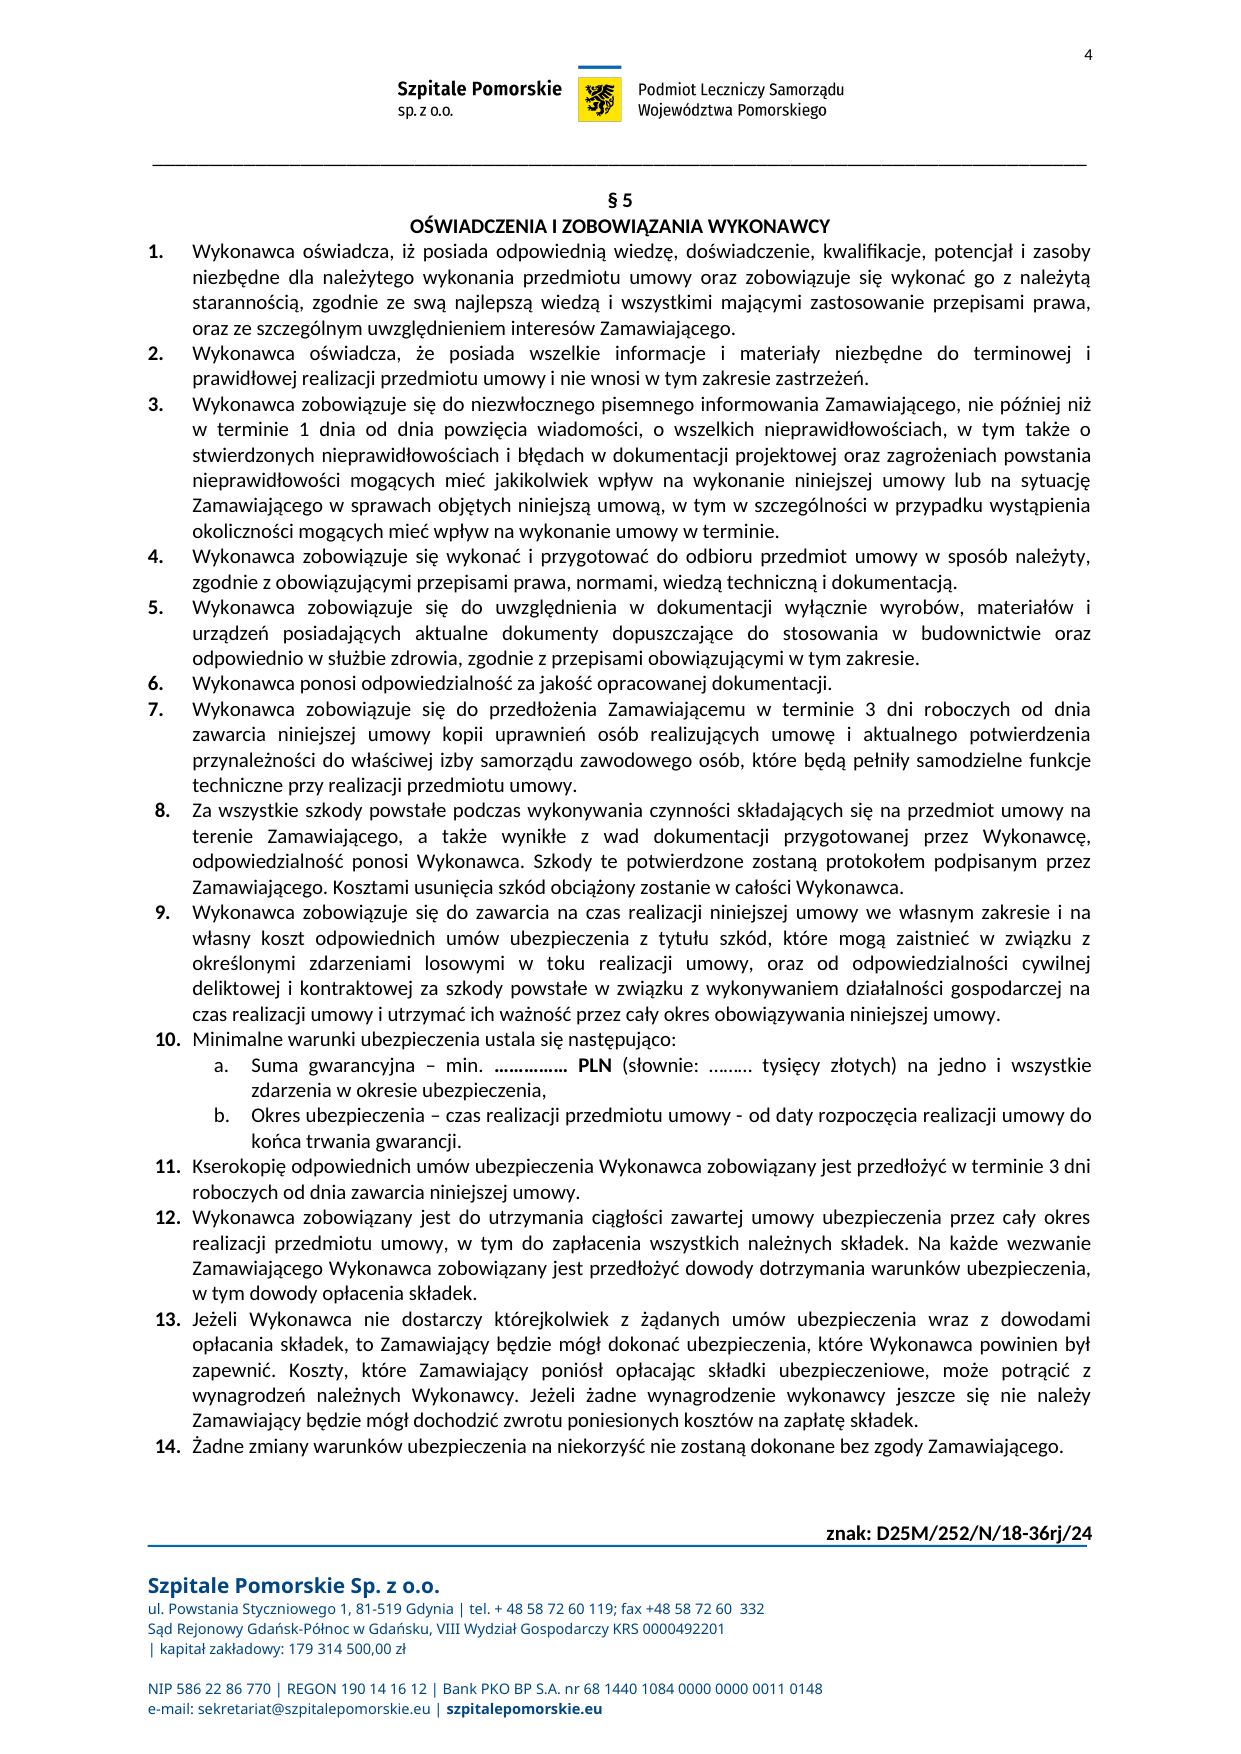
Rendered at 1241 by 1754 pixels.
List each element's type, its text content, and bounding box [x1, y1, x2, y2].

list Jeżeli Wykonawca nie dostarczy którejkolwiek z żądanych umów ubezpieczenia wraz z dowodami opłacania składek, to Zamawiający będzie mógł dokonać ubezpieczenia, które Wykonawca powinien był zapewnić. Koszty, które Zamawiający poniósł opłacając składki ubezpieczeniowe, może potrącić z wynagrodzeń należnych Wykonawcy. Jeżeli żadne wynagrodzenie wykonawcy jeszcze się nie należy Zamawiający będzie mógł dochodzić zwrotu poniesionych kosztów na zapłatę składek. [154, 1306, 1092, 1433]
list Wykonawca zobowiązuje się do przedłożenia Zamawiającemu w terminie 3 dni roboczych od dnia zawarcia niniejszej umowy kopii uprawnień osób realizujących umowę i aktualnego potwierdzenia przynależności do właściwej izby samorządu zawodowego osób, które będą pełniły samodzielne funkcje techniczne przy realizacji przedmiotu umowy. [148, 696, 1092, 798]
list Wykonawca zobowiązuje się do niezwłocznego pisemnego informowania Zamawiającego, nie później niż w terminie 1 dnia od dnia powzięcia wiadomości, o wszelkich nieprawidłowościach, w tym także o stwierdzonych nieprawidłowościach i błędach w dokumentacji projektowej oraz zagrożeniach powstania nieprawidłowości mogących mieć jakikolwiek wpływ na wykonanie niniejszej umowy lub na sytuację Zamawiającego w sprawach objętych niniejszą umową, w tym w szczególności w przypadku wystąpienia okoliczności mogących mieć wpływ na wykonanie umowy w terminie. [148, 391, 1092, 543]
list Wykonawca zobowiązuje się do zawarcia na czas realizacji niniejszej umowy we własnym zakresie i na własny koszt odpowiednich umów ubezpieczenia z tytułu szkód, które mogą zaistnieć w związku z określonymi zdarzeniami losowymi w toku realizacji umowy, oraz od odpowiedzialności cywilnej deliktowej i kontraktowej za szkody powstałe w związku z wykonywaniem działalności gospodarczej na czas realizacji umowy i utrzymać ich ważność przez cały okres obowiązywania niniejszej umowy. [154, 899, 1092, 1026]
list Minimalne warunki ubezpieczenia ustala się następująco: [154, 1026, 1092, 1052]
list Wykonawca oświadcza, że posiada wszelkie informacje i materiały niezbędne do terminowej i prawidłowej realizacji przedmiotu umowy i nie wnosi w tym zakresie zastrzeżeń. [148, 340, 1092, 391]
list Suma gwarancyjna – min. …………… PLN (słownie: ……… tysięcy złotych) na jedno i wszystkie zdarzenia w okresie ubezpieczenia, [214, 1052, 1092, 1103]
list Wykonawca zobowiązuje się wykonać i przygotować do odbioru przedmiot umowy w sposób należyty, zgodnie z obowiązującymi przepisami prawa, normami, wiedzą techniczną i dokumentacją. [148, 543, 1092, 594]
list Za wszystkie szkody powstałe podczas wykonywania czynności składających się na przedmiot umowy na terenie Zamawiającego, a także wynikłe z wad dokumentacji przygotowanej przez Wykonawcę, odpowiedzialność ponosi Wykonawca. Szkody te potwierdzone zostaną protokołem podpisanym przez Zamawiającego. Kosztami usunięcia szkód obciążony zostanie w całości Wykonawca. [154, 798, 1092, 899]
list Wykonawca oświadcza, iż posiada odpowiednią wiedzę, doświadczenie, kwalifikacje, potencjał i zasoby niezbędne dla należytego wykonania przedmiotu umowy oraz zobowiązuje się wykonać go z należytą starannością, zgodnie ze swą najlepszą wiedzą i wszystkimi mającymi zastosowanie przepisami prawa, oraz ze szczególnym uwzględnieniem interesów Zamawiającego. [148, 238, 1092, 340]
list Okres ubezpieczenia – czas realizacji przedmiotu umowy - od daty rozpoczęcia realizacji umowy do końca trwania gwarancji. [214, 1103, 1092, 1153]
list Kserokopię odpowiednich umów ubezpieczenia Wykonawca zobowiązany jest przedłożyć w terminie 3 dni roboczych od dnia zawarcia niniejszej umowy. [154, 1153, 1092, 1204]
text OŚWIADCZENIA I ZOBOWIĄZANIA WYKONAWCY [148, 213, 1092, 238]
list Wykonawca ponosi odpowiedzialność za jakość opracowanej dokumentacji. [148, 671, 1092, 696]
list Wykonawca zobowiązany jest do utrzymania ciągłości zawartej umowy ubezpieczenia przez cały okres realizacji przedmiotu umowy, w tym do zapłacenia wszystkich należnych składek. Na każde wezwanie Zamawiającego Wykonawca zobowiązany jest przedłożyć dowody dotrzymania warunków ubezpieczenia, w tym dowody opłacenia składek. [154, 1204, 1092, 1306]
list Żadne zmiany warunków ubezpieczenia na niekorzyść nie zostaną dokonane bez zgody Zamawiającego. [154, 1433, 1092, 1458]
text § 5 [148, 188, 1092, 213]
list Wykonawca zobowiązuje się do uwzględnienia w dokumentacji wyłącznie wyrobów, materiałów i urządzeń posiadających aktualne dokumenty dopuszczające do stosowania w budownictwie oraz odpowiednio w służbie zdrowia, zgodnie z przepisami obowiązującymi w tym zakresie. [148, 594, 1092, 671]
picture [396, 64, 845, 123]
